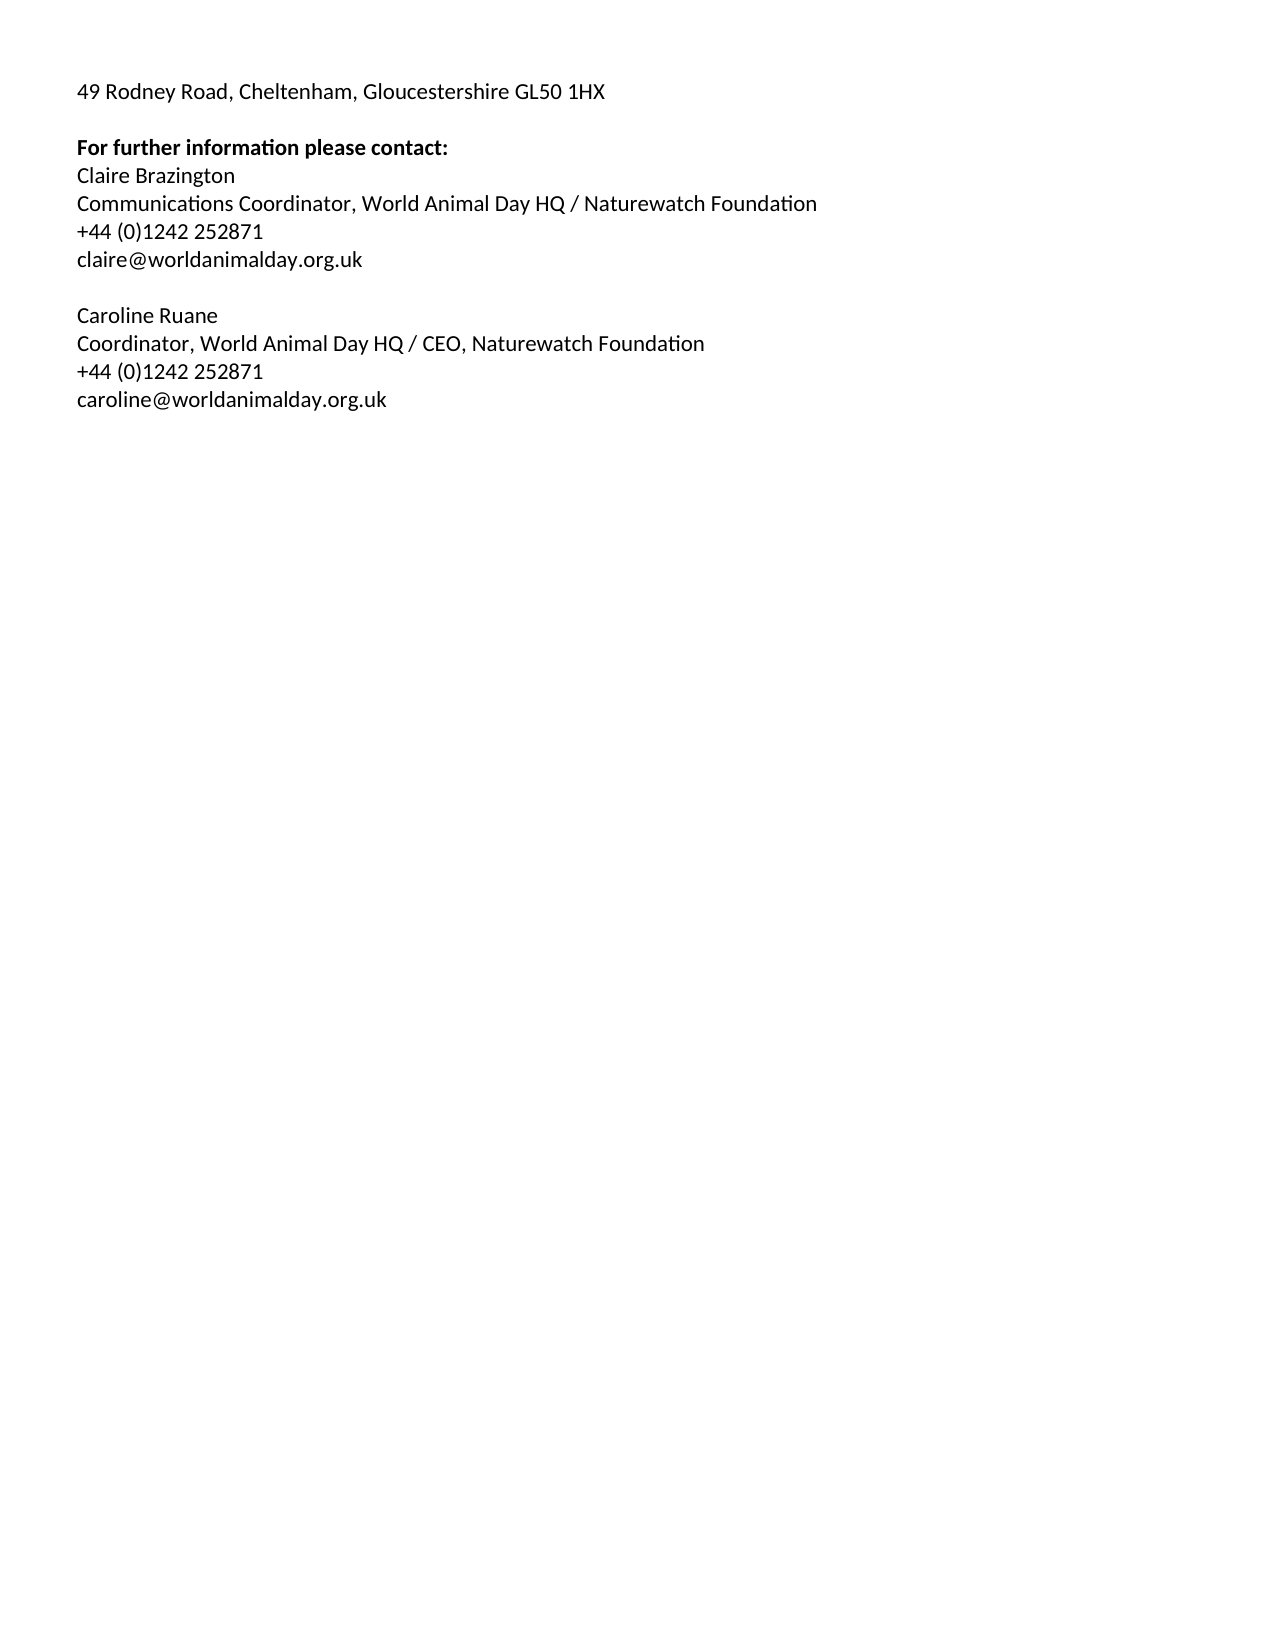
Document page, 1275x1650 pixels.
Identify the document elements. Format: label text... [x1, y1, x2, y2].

text Caroline Ruane [77, 301, 1198, 329]
text +44 (0)1242 252871 [77, 357, 1198, 385]
text +44 (0)1242 252871 [77, 217, 1198, 245]
text claire@worldanimalday.org.uk [77, 245, 1198, 273]
text Claire Brazington [77, 161, 1198, 189]
text Communications Coordinator, World Animal Day HQ / Naturewatch Foundation [77, 189, 1198, 217]
text caroline@worldanimalday.org.uk [77, 385, 1198, 413]
text Coordinator, World Animal Day HQ / CEO, Naturewatch Foundation [77, 329, 1198, 357]
text 49 Rodney Road, Cheltenham, Gloucestershire GL50 1HX [77, 77, 1198, 105]
text For further information please contact: [77, 133, 1198, 161]
